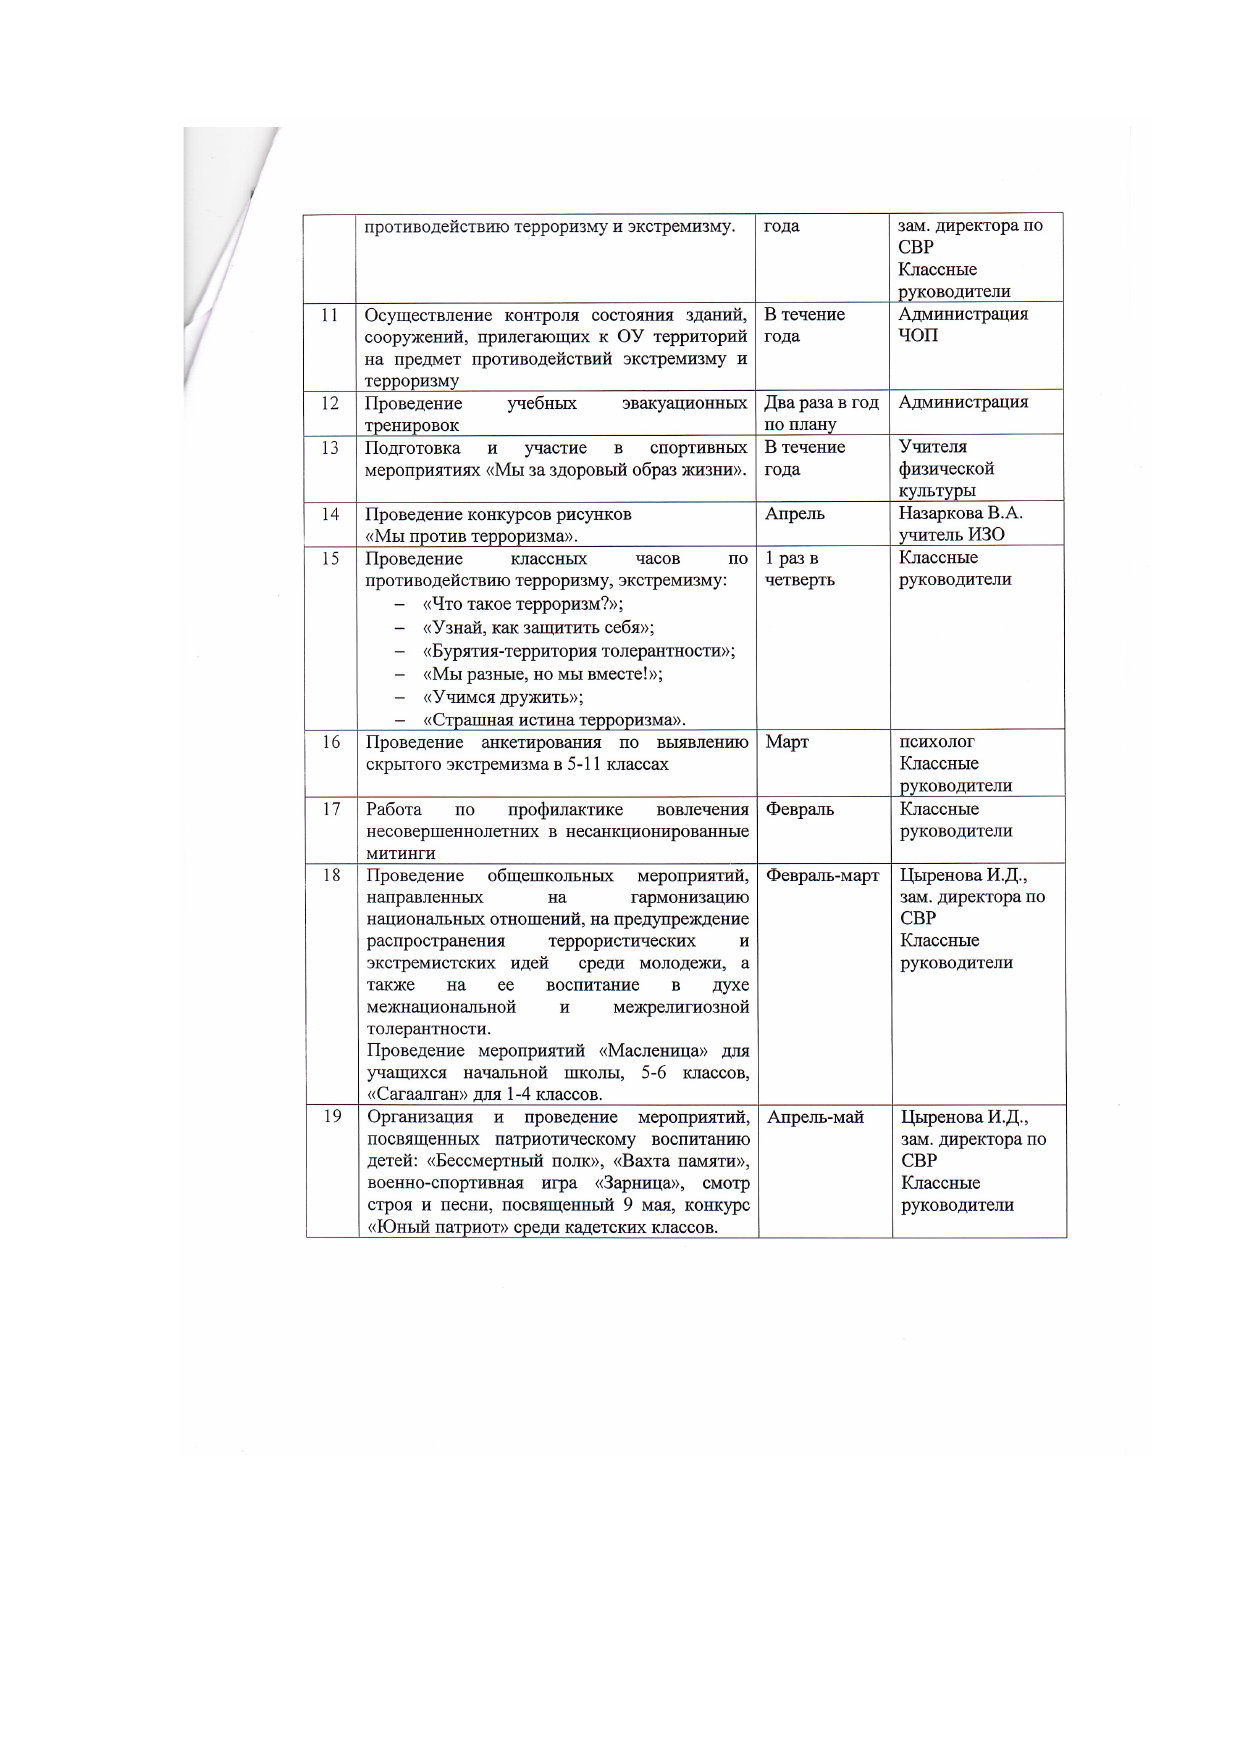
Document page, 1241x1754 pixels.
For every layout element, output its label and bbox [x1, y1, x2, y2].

picture [177, 118, 1151, 1456]
